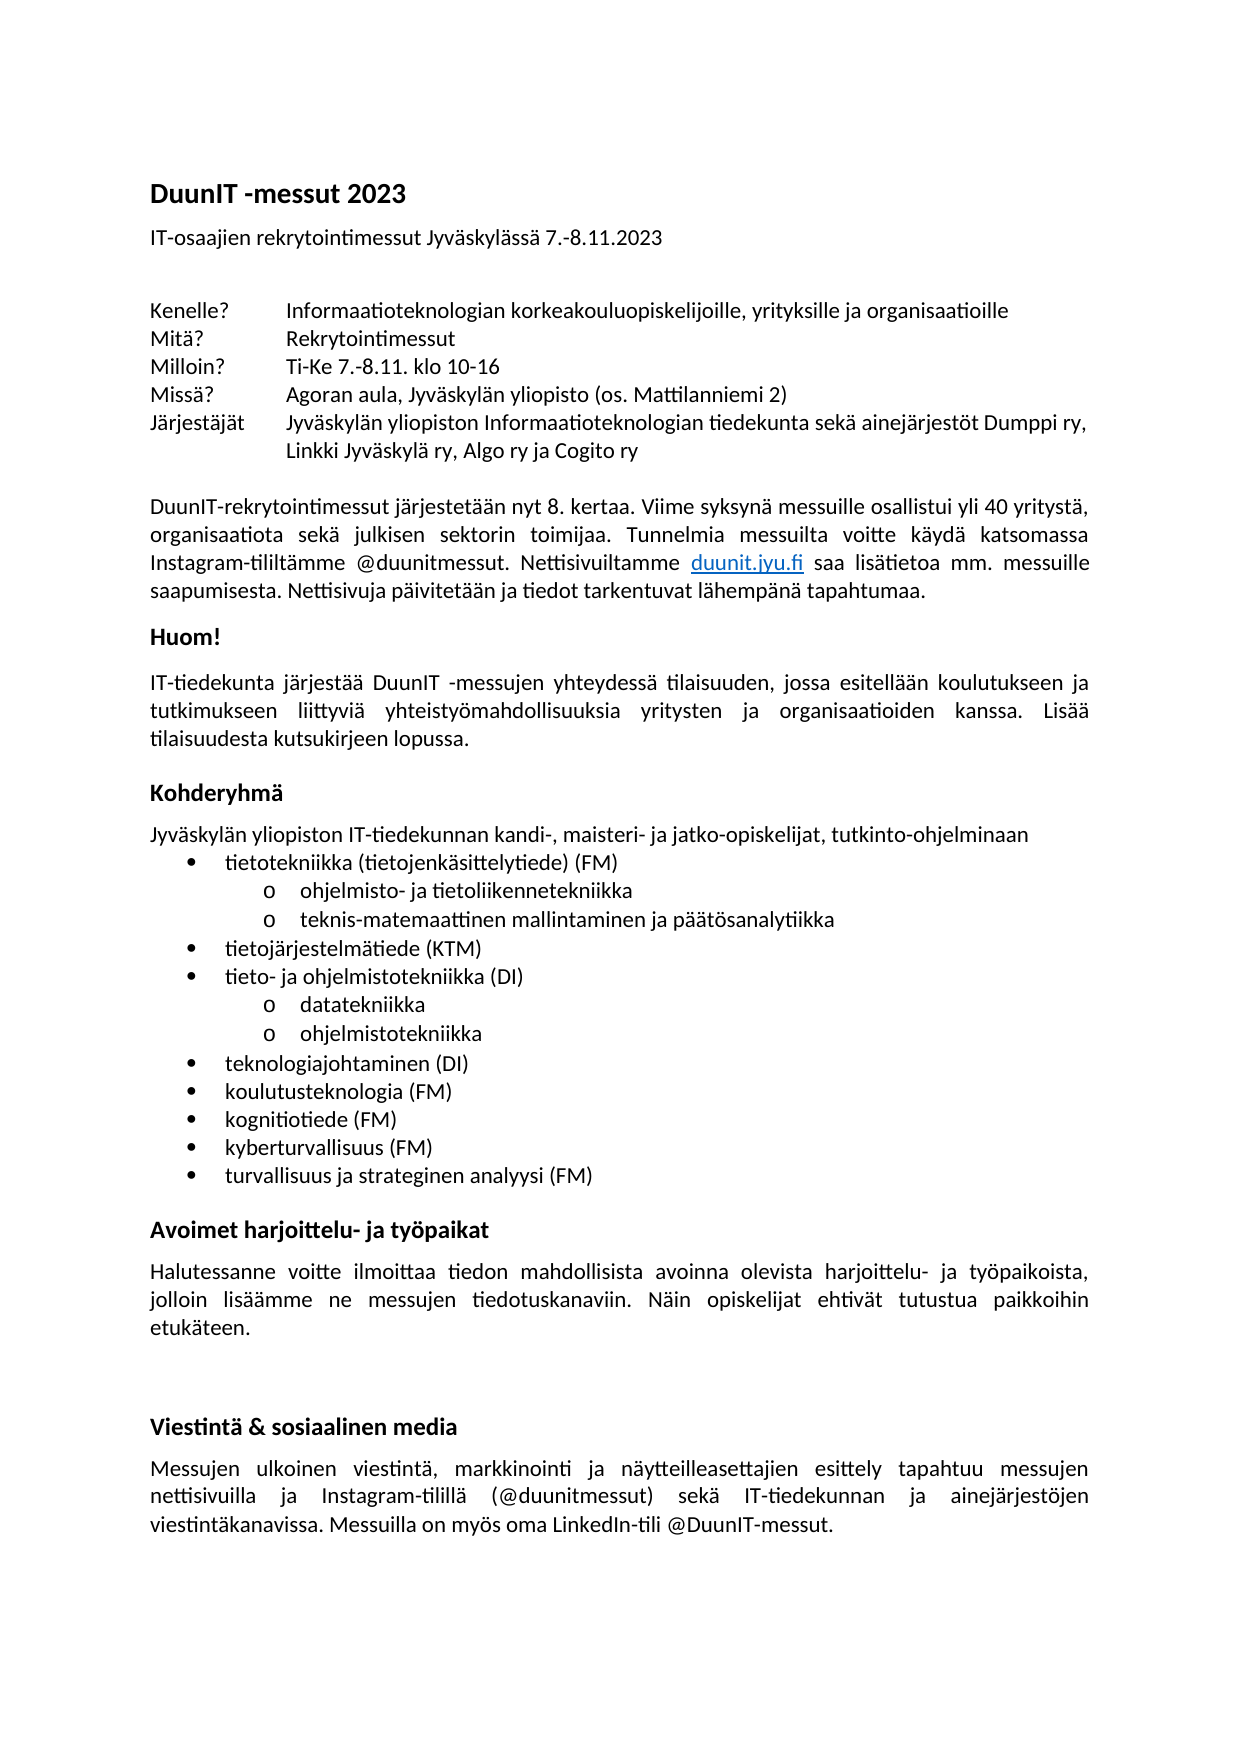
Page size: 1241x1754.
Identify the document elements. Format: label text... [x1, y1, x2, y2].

list ohjelmisto- ja tietoliikennetekniikka [262, 876, 1090, 905]
subtitle Avoimet harjoittelu- ja työpaikat [150, 1214, 1090, 1244]
list teknologiajohtaminen (DI) [187, 1049, 1090, 1077]
text DuunIT-rekrytointimessut järjestetään nyt 8. kertaa. Viime syksynä messuille osallistui yli 40 yritystä, organisaatiota sekä julkisen sektorin toimijaa. Tunnelmia messuilta voitte käydä katsomassa Instagram-tililtämme @duunitmessut. Nettisivuiltamme duunit.jyu.fi saa lisätietoa mm. messuille saapumisesta. Nettisivuja päivitetään ja tiedot tarkentuvat lähempänä tapahtumaa. [150, 492, 1090, 604]
list tietotekniikka (tietojenkäsittelytiede) (FM) [187, 848, 1090, 876]
text Halutessanne voitte ilmoittaa tiedon mahdollisista avoinna olevista harjoittelu- ja työpaikoista, jolloin lisäämme ne messujen tiedotuskanaviin. Näin opiskelijat ehtivät tutustua paikkoihin etukäteen. [150, 1257, 1090, 1341]
subtitle Viestintä & sosiaalinen media [150, 1411, 1090, 1441]
list ohjelmistotekniikka [262, 1019, 1090, 1049]
list datatekniikka [262, 990, 1090, 1019]
list koulutusteknologia (FM) [187, 1077, 1090, 1105]
text IT-osaajien rekrytointimessut Jyväskylässä 7.-8.11.2023 [150, 223, 1090, 251]
text IT-tiedekunta järjestää DuunIT -messujen yhteydessä tilaisuuden, jossa esitellään koulutukseen ja tutkimukseen liittyviä yhteistyömahdollisuuksia yritysten ja organisaatioiden kanssa. Lisää tilaisuudesta kutsukirjeen lopussa. [150, 668, 1090, 752]
list tieto- ja ohjelmistotekniikka (DI) [187, 962, 1090, 990]
text Järjestäjät Jyväskylän yliopiston Informaatioteknologian tiedekunta sekä ainejärjestöt Dumppi ry, Linkki Jyväskylä ry, Algo ry ja Cogito ry [150, 408, 1090, 464]
subtitle DuunIT -messut 2023 [150, 175, 1090, 211]
subtitle Kohderyhmä [150, 777, 1090, 807]
list kyberturvallisuus (FM) [187, 1133, 1090, 1161]
text Kenelle? Informaatioteknologian korkeakouluopiskelijoille, yrityksille ja organisaatioille [150, 296, 1090, 324]
list kognitiotiede (FM) [187, 1105, 1090, 1133]
text Mitä? Rekrytointimessut [150, 324, 1090, 352]
text Missä? Agoran aula, Jyväskylän yliopisto (os. Mattilanniemi 2) [150, 380, 1090, 408]
text Milloin? Ti-Ke 7.-8.11. klo 10-16 [150, 352, 1090, 380]
text Huom! [150, 621, 1090, 651]
text Messujen ulkoinen viestintä, markkinointi ja näytteilleasettajien esittely tapahtuu messujen nettisivuilla ja Instagram-tilillä (@duunitmessut) sekä IT-tiedekunnan ja ainejärjestöjen viestintäkanavissa. Messuilla on myös oma LinkedIn-tili @DuunIT-messut. [150, 1454, 1090, 1538]
list tietojärjestelmätiede (KTM) [187, 934, 1090, 962]
list turvallisuus ja strateginen analyysi (FM) [187, 1161, 1090, 1189]
text Jyväskylän yliopiston IT-tiedekunnan kandi-, maisteri- ja jatko-opiskelijat, tutkinto-ohjelminaan [150, 820, 1090, 848]
list teknis-matemaattinen mallintaminen ja päätösanalytiikka [262, 905, 1090, 934]
